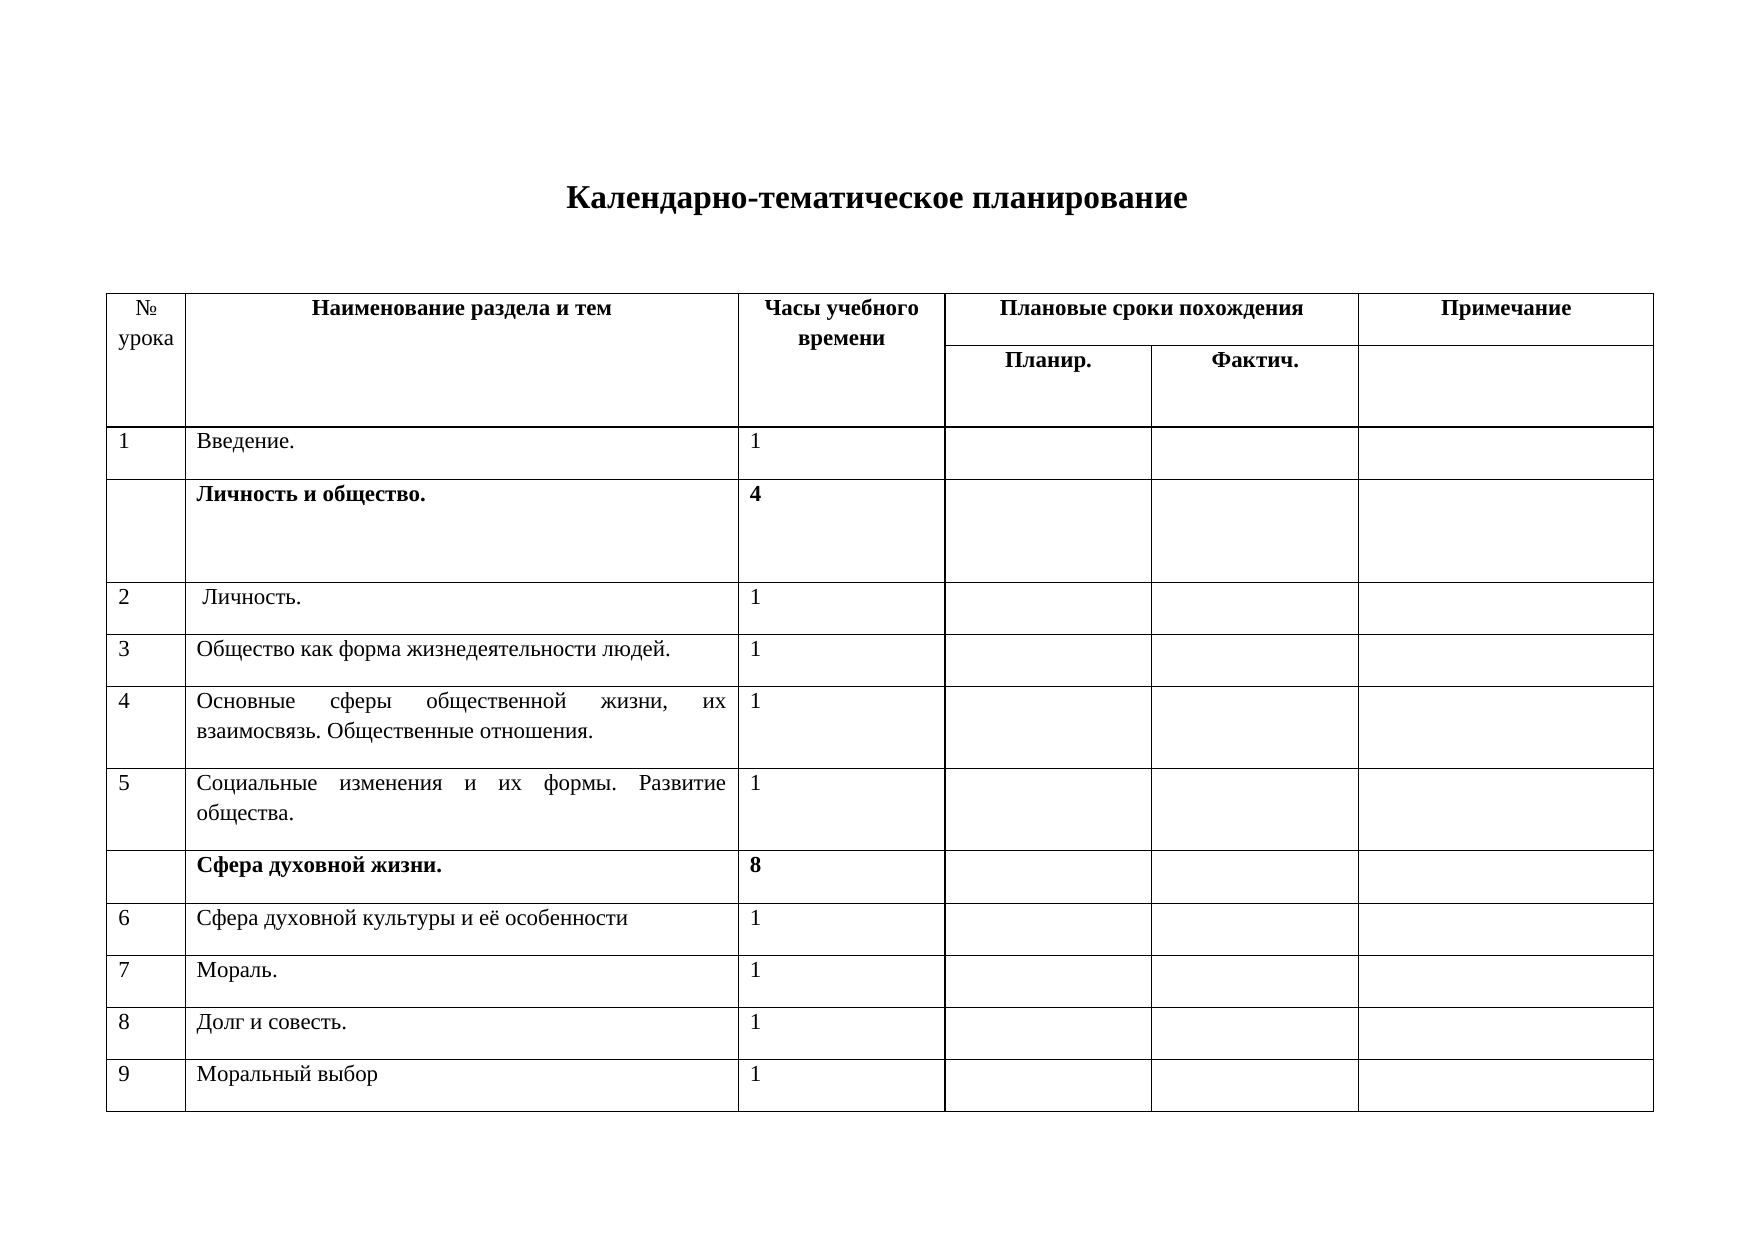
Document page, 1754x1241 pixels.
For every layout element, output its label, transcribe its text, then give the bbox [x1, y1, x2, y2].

table_cell [1359, 1060, 1653, 1111]
table_cell 1 [739, 956, 944, 1007]
table_cell 7 [107, 956, 185, 1007]
table_cell [1359, 956, 1653, 1007]
table_cell [1359, 428, 1653, 478]
table_cell [1359, 635, 1653, 686]
table_cell [107, 480, 185, 582]
table_cell [946, 480, 1151, 582]
table_cell 1 [739, 904, 944, 954]
table_cell 6 [107, 904, 185, 954]
table_cell 1 [739, 1060, 944, 1111]
table_cell Фактич. [1152, 346, 1358, 426]
table_cell Общество как форма жизнедеятельности людей. [186, 635, 738, 686]
table_cell [946, 635, 1151, 686]
table_cell [1359, 851, 1653, 902]
table_cell [1152, 480, 1358, 582]
table_cell Сфера духовной жизни. [186, 851, 738, 902]
table_cell 4 [739, 480, 944, 582]
table_cell 5 [107, 769, 185, 850]
table_cell Личность и общество. [186, 480, 738, 582]
table_cell [1152, 635, 1358, 686]
table_cell 4 [107, 687, 185, 768]
table_cell Социальные изменения и их формы. Развитие общества. [186, 769, 738, 850]
table_cell [946, 769, 1151, 850]
table_cell [946, 583, 1151, 634]
table_cell [946, 851, 1151, 902]
table_cell [1359, 904, 1653, 954]
table_cell [946, 687, 1151, 768]
table_cell 1 [739, 769, 944, 850]
table_cell Сфера духовной культуры и её особенности [186, 904, 738, 954]
table_cell 2 [107, 583, 185, 634]
table_cell Долг и совесть. [186, 1008, 738, 1059]
table_header № урока [107, 294, 185, 426]
table_cell [946, 1060, 1151, 1111]
table_cell [107, 851, 185, 902]
table_cell Моральный выбор [186, 1060, 738, 1111]
table_cell Введение. [186, 428, 738, 478]
text Календарно-тематическое планирование [118, 177, 1636, 216]
table_cell 1 [739, 583, 944, 634]
table_cell [946, 428, 1151, 478]
table_cell [946, 904, 1151, 954]
table_cell 1 [739, 428, 944, 478]
table_cell 8 [107, 1008, 185, 1059]
table_header Плановые сроки похождения [946, 294, 1358, 345]
table_cell 1 [739, 1008, 944, 1059]
table_cell [1152, 851, 1358, 902]
table_cell [1359, 346, 1653, 426]
table_cell 1 [107, 428, 185, 478]
table_cell 1 [739, 687, 944, 768]
table_cell [1152, 1008, 1358, 1059]
table_cell [1152, 904, 1358, 954]
table_cell [1152, 687, 1358, 768]
table_cell 9 [107, 1060, 185, 1111]
table_cell 8 [739, 851, 944, 902]
table_cell [1359, 1008, 1653, 1059]
table_cell [1152, 956, 1358, 1007]
table_cell [1152, 769, 1358, 850]
table_cell [1152, 1060, 1358, 1111]
table_cell 1 [739, 635, 944, 686]
table_cell [946, 1008, 1151, 1059]
table_cell 3 [107, 635, 185, 686]
table_cell [946, 956, 1151, 1007]
table_header Наименование раздела и тем [186, 294, 738, 426]
table_cell Личность. [186, 583, 738, 634]
table_header Часы учебного времени [739, 294, 944, 426]
table_cell Планир. [946, 346, 1151, 426]
table_cell [1152, 583, 1358, 634]
table_cell [1359, 480, 1653, 582]
table_cell Мораль. [186, 956, 738, 1007]
table_header Примечание [1359, 294, 1653, 345]
table_cell [1359, 583, 1653, 634]
table_cell Основные сферы общественной жизни, их взаимосвязь. Общественные отношения. [186, 687, 738, 768]
table_cell [1359, 687, 1653, 768]
table_cell [1359, 769, 1653, 850]
table_cell [1152, 428, 1358, 478]
